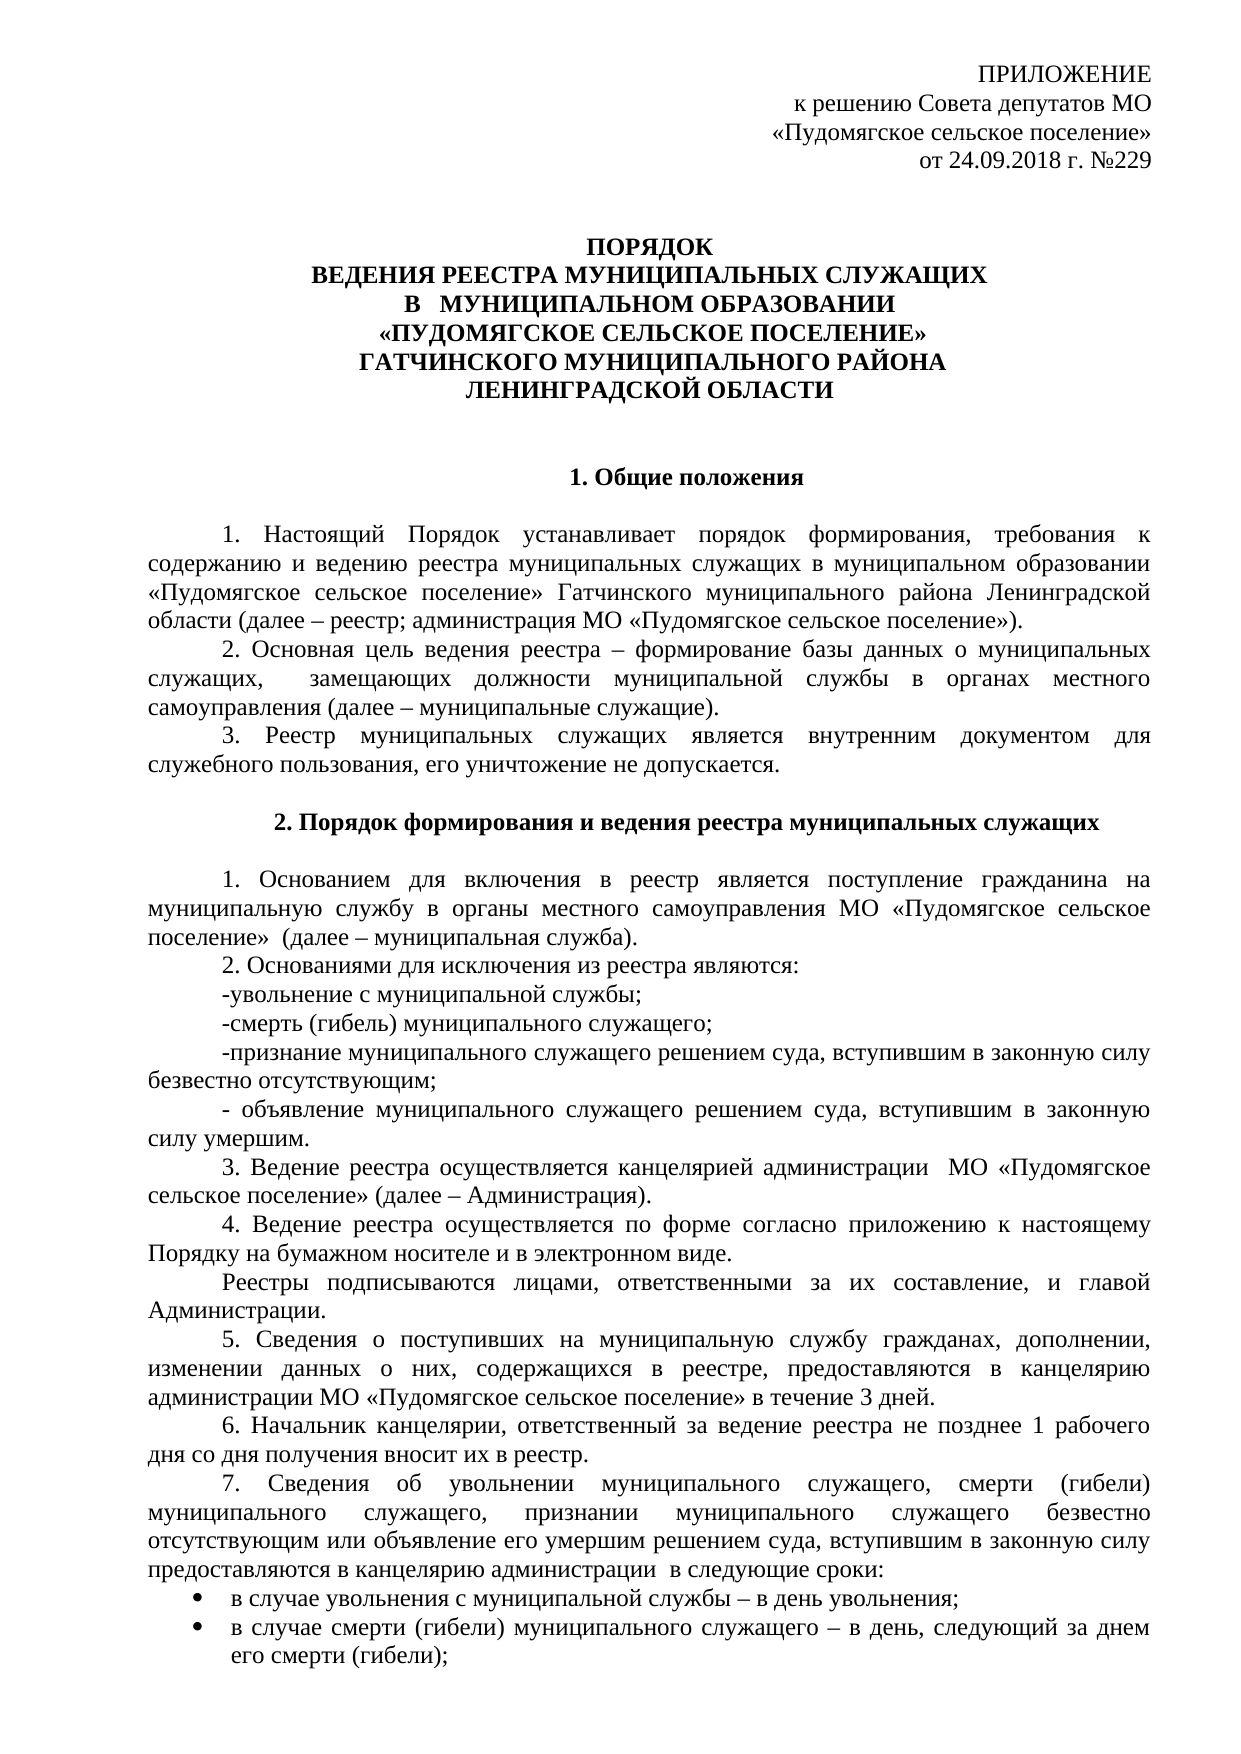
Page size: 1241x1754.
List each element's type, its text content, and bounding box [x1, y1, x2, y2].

text ВЕДЕНИЯ РЕЕСТРА МУНИЦИПАЛЬНЫХ СЛУЖАЩИХ [148, 260, 1152, 289]
text от 24.09.2018 г. №229 [679, 145, 1152, 174]
text «ПУДОМЯГСКОЕ СЕЛЬСКОЕ ПОСЕЛЕНИЕ» [148, 318, 1152, 347]
text к решению Совета депутатов МО «Пудомягское сельское поселение» [679, 88, 1152, 145]
text ПРИЛОЖЕНИЕ [679, 59, 1152, 88]
text 2. Основаниями для исключения из реестра являются: [148, 950, 1152, 979]
text 2. Основная цель ведения реестра – формирование базы данных о муниципальных служащих, замещающих должности муниципальной службы в органах местного самоуправления (далее – муниципальные служащие). [148, 634, 1152, 720]
text 2. Порядок формирования и ведения реестра муниципальных служащих [148, 807, 1152, 835]
list в случае увольнения с муниципальной службы – в день увольнения; [193, 1583, 1152, 1612]
text -признание муниципального служащего решением суда, вступившим в законную силу безвестно отсутствующим; [148, 1037, 1152, 1094]
text Реестры подписываются лицами, ответственными за их составление, и главой Администрации. [148, 1267, 1152, 1324]
text ГАТЧИНСКОГО МУНИЦИПАЛЬНОГО РАЙОНА [148, 347, 1152, 375]
text 7. Сведения об увольнении муниципального служащего, смерти (гибели) муниципального служащего, признании муниципального служащего безвестно отсутствующим или объявление его умершим решением суда, вступившим в законную силу предоставляются в канцелярию администрации в следующие сроки: [148, 1468, 1152, 1583]
text 1. Настоящий Порядок устанавливает порядок формирования, требования к содержанию и ведению реестра муниципальных служащих в муниципальном образовании «Пудомягское сельское поселение» Гатчинского муниципального района Ленинградской области (далее – реестр; администрация МО «Пудомягское сельское поселение»). [148, 519, 1152, 634]
text ПОРЯДОК [148, 232, 1152, 260]
text -смерть (гибель) муниципального служащего; [148, 1008, 1152, 1037]
text В МУНИЦИПАЛЬНОМ ОБРАЗОВАНИИ [148, 289, 1152, 318]
text 1. Основанием для включения в реестр является поступление гражданина на муниципальную службу в органы местного самоуправления МО «Пудомягское сельское поселение» (далее – муниципальная служба). [148, 864, 1152, 950]
text -увольнение с муниципальной службы; [148, 979, 1152, 1008]
text - объявление муниципального служащего решением суда, вступившим в законную силу умершим. [148, 1094, 1152, 1152]
text 4. Ведение реестра осуществляется по форме согласно приложению к настоящему Порядку на бумажном носителе и в электронном виде. [148, 1209, 1152, 1267]
text 1. Общие положения [148, 462, 1152, 490]
text ЛЕНИНГРАДСКОЙ ОБЛАСТИ [148, 375, 1152, 404]
list в случае смерти (гибели) муниципального служащего – в день, следующий за днем его смерти (гибели); [193, 1612, 1152, 1669]
text 3. Реестр муниципальных служащих является внутренним документом для служебного пользования, его уничтожение не допускается. [148, 720, 1152, 778]
text 6. Начальник канцелярии, ответственный за ведение реестра не позднее 1 рабочего дня со дня получения вносит их в реестр. [148, 1410, 1152, 1468]
text 5. Сведения о поступивших на муниципальную службу гражданах, дополнении, изменении данных о них, содержащихся в реестре, предоставляются в канцелярию администрации МО «Пудомягское сельское поселение» в течение 3 дней. [148, 1324, 1152, 1410]
text 3. Ведение реестра осуществляется канцелярией администрации МО «Пудомягское сельское поселение» (далее – Администрация). [148, 1152, 1152, 1209]
